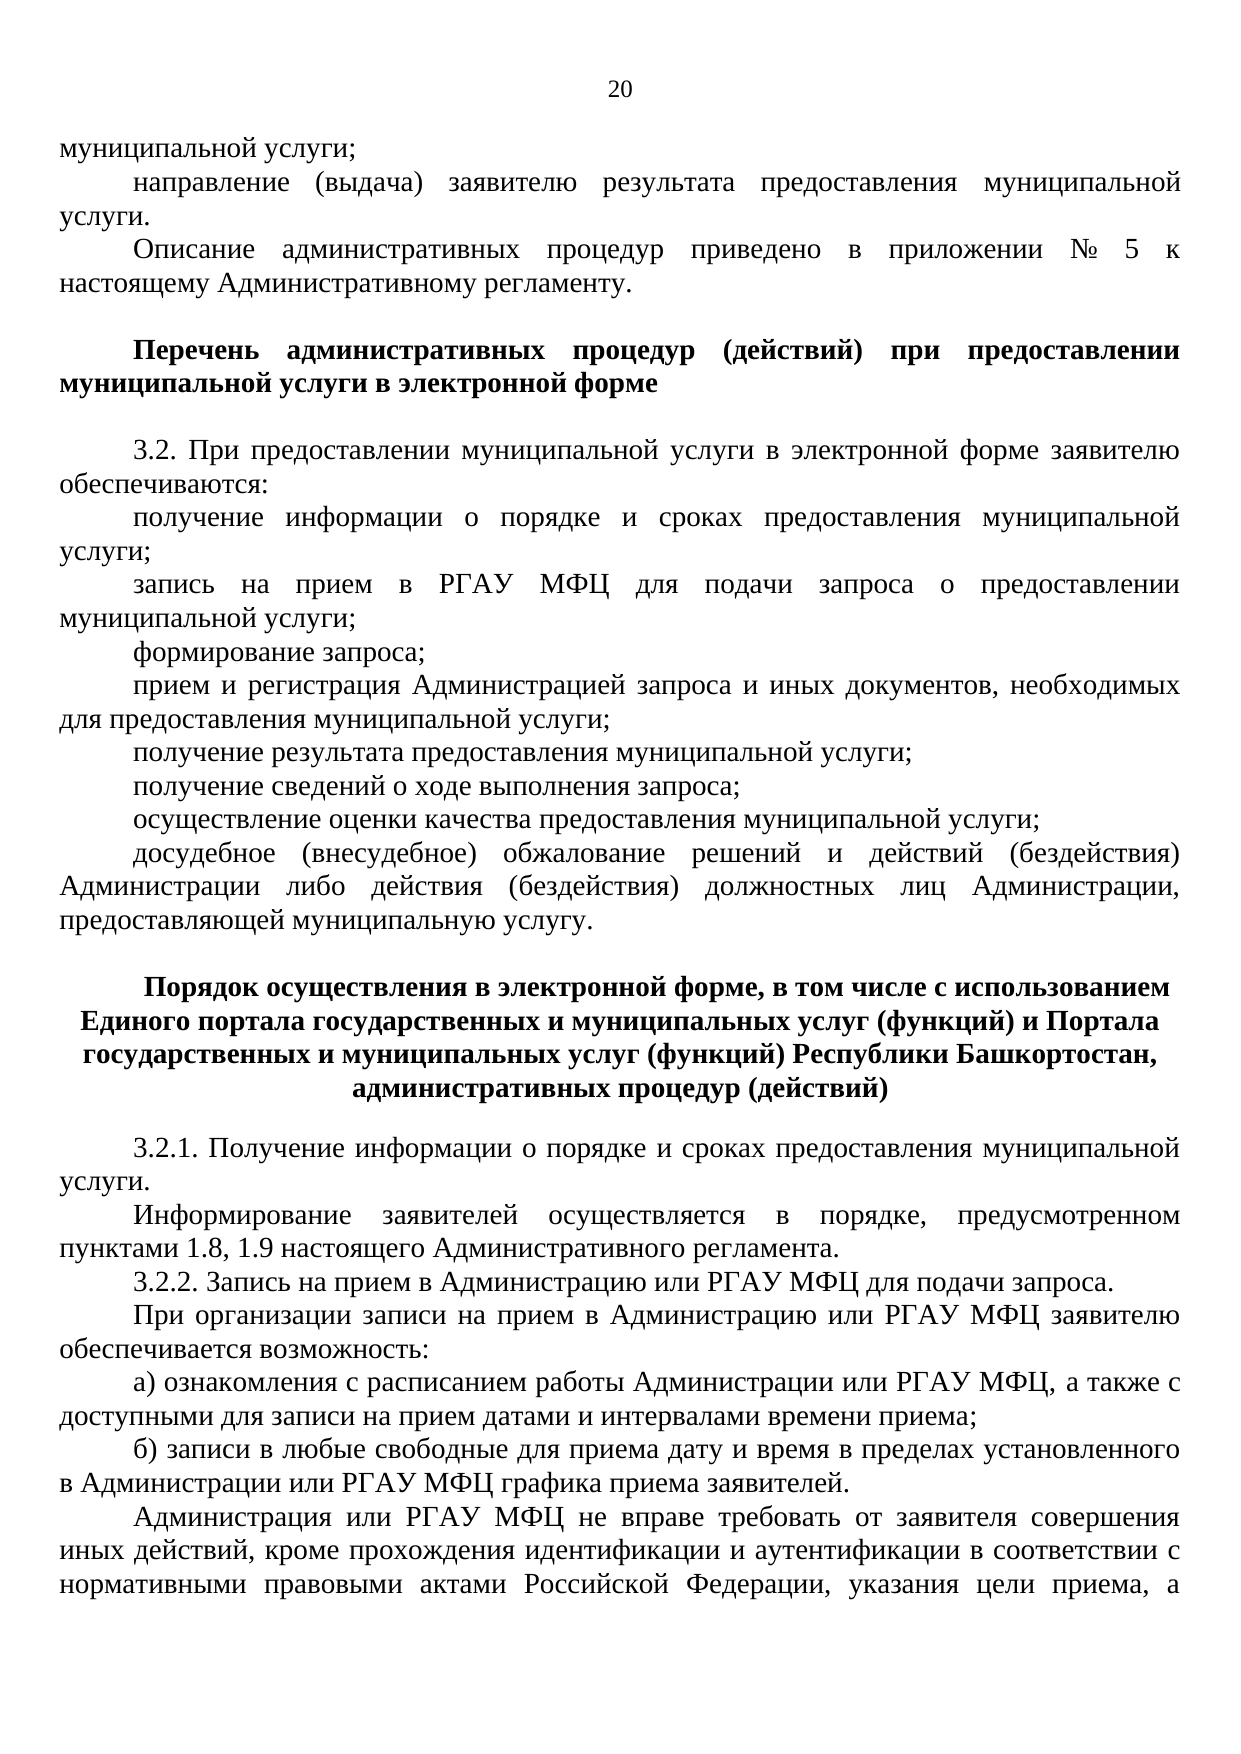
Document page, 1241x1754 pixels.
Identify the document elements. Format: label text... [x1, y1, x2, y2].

text 3.2.2. Запись на прием в Администрацию или РГАУ МФЦ для подачи запроса. [59, 1264, 1181, 1297]
text При организации записи на прием в Администрацию или РГАУ МФЦ заявителю обеспечивается возможность: [59, 1297, 1181, 1364]
text Порядок осуществления в электронной форме, в том числе с использованием Единого портала государственных и муниципальных услуг (функций) и Портала государственных и муниципальных услуг (функций) Республики Башкортостан, административных процедур (действий) [59, 969, 1181, 1103]
text а) ознакомления с расписанием работы Администрации или РГАУ МФЦ, а также с доступными для записи на прием датами и интервалами времени приема; [59, 1364, 1181, 1432]
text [59, 1499, 1181, 1599]
text Перечень административных процедур (действий) при предоставлении муниципальной услуги в электронной форме [59, 332, 1181, 399]
text направление (выдача) заявителю результата предоставления муниципальной услуги. [59, 164, 1181, 231]
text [59, 131, 1181, 164]
text осуществление оценки качества предоставления муниципальной услуги; [59, 801, 1181, 835]
text Описание административных процедур приведено в приложении № 5 к настоящему Административному регламенту. [59, 231, 1181, 298]
text запись на прием в РГАУ МФЦ для подачи запроса о предоставлении муниципальной услуги; [59, 567, 1181, 634]
text 3.2. При предоставлении муниципальной услуги в электронной форме заявителю обеспечиваются: [59, 432, 1181, 499]
text получение результата предоставления муниципальной услуги; [59, 734, 1181, 768]
text б) записи в любые свободные для приема дату и время в пределах установленного в Администрации или РГАУ МФЦ графика приема заявителей. [59, 1432, 1181, 1499]
text получение сведений о ходе выполнения запроса; [59, 768, 1181, 801]
text получение информации о порядке и сроках предоставления муниципальной услуги; [59, 499, 1181, 567]
text 3.2.1. Получение информации о порядке и сроках предоставления муниципальной услуги. [59, 1130, 1181, 1197]
text формирование запроса; [59, 634, 1181, 667]
text Информирование заявителей осуществляется в порядке, предусмотренном пунктами 1.8, 1.9 настоящего Административного регламента. [59, 1197, 1181, 1264]
text прием и регистрация Администрацией запроса и иных документов, необходимых для предоставления муниципальной услуги; [59, 667, 1181, 734]
text досудебное (внесудебное) обжалование решений и действий (бездействия) Администрации либо действия (бездействия) должностных лиц Администрации, предоставляющей муниципальную услугу. [59, 835, 1181, 936]
